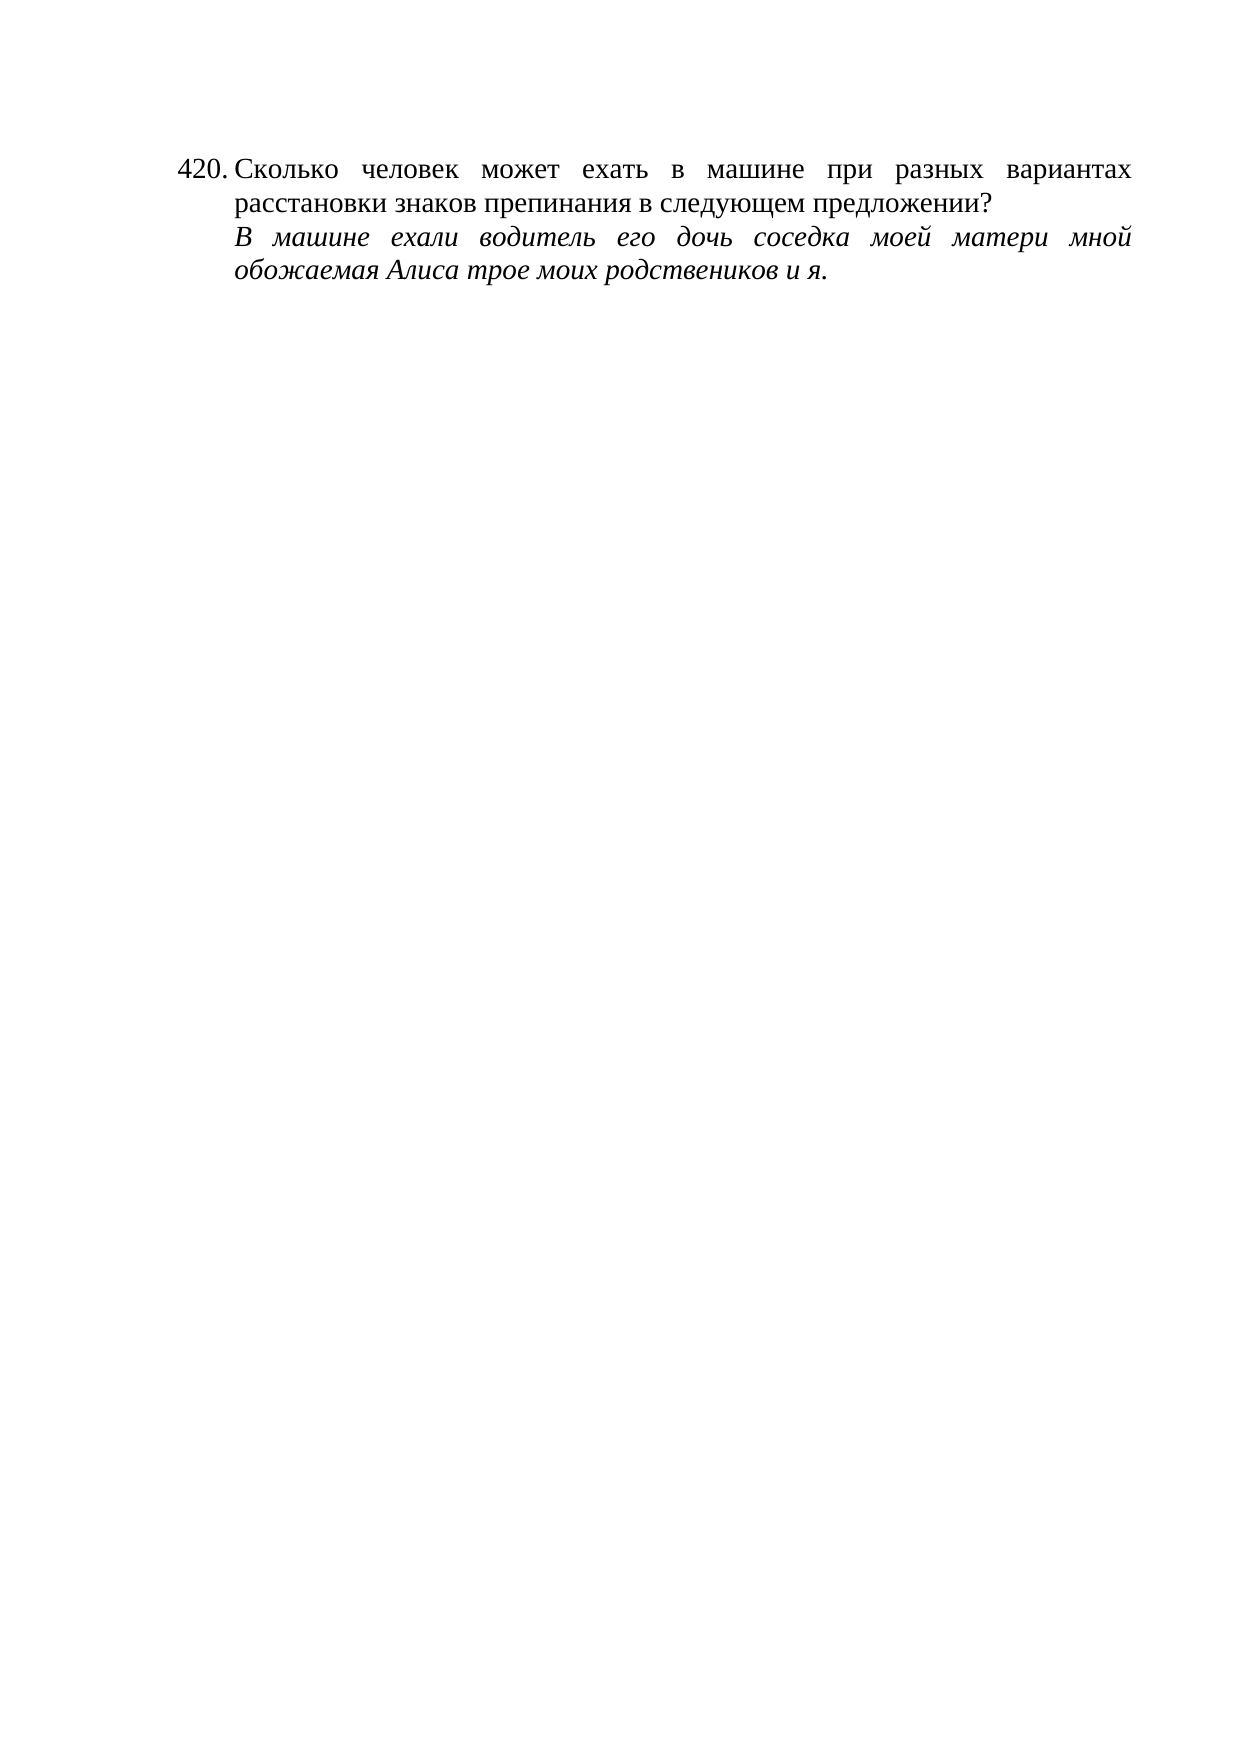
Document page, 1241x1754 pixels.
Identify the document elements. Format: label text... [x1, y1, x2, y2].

table_header Сколько человек может ехать в машине при разных вариантах расстановки знаков препинания в следующем предложении? В машине ехали водитель его дочь соседка моей матери мной обожаемая Алиса трое моих родствеников и я. [234, 152, 1139, 286]
table_header 420. [177, 152, 234, 286]
